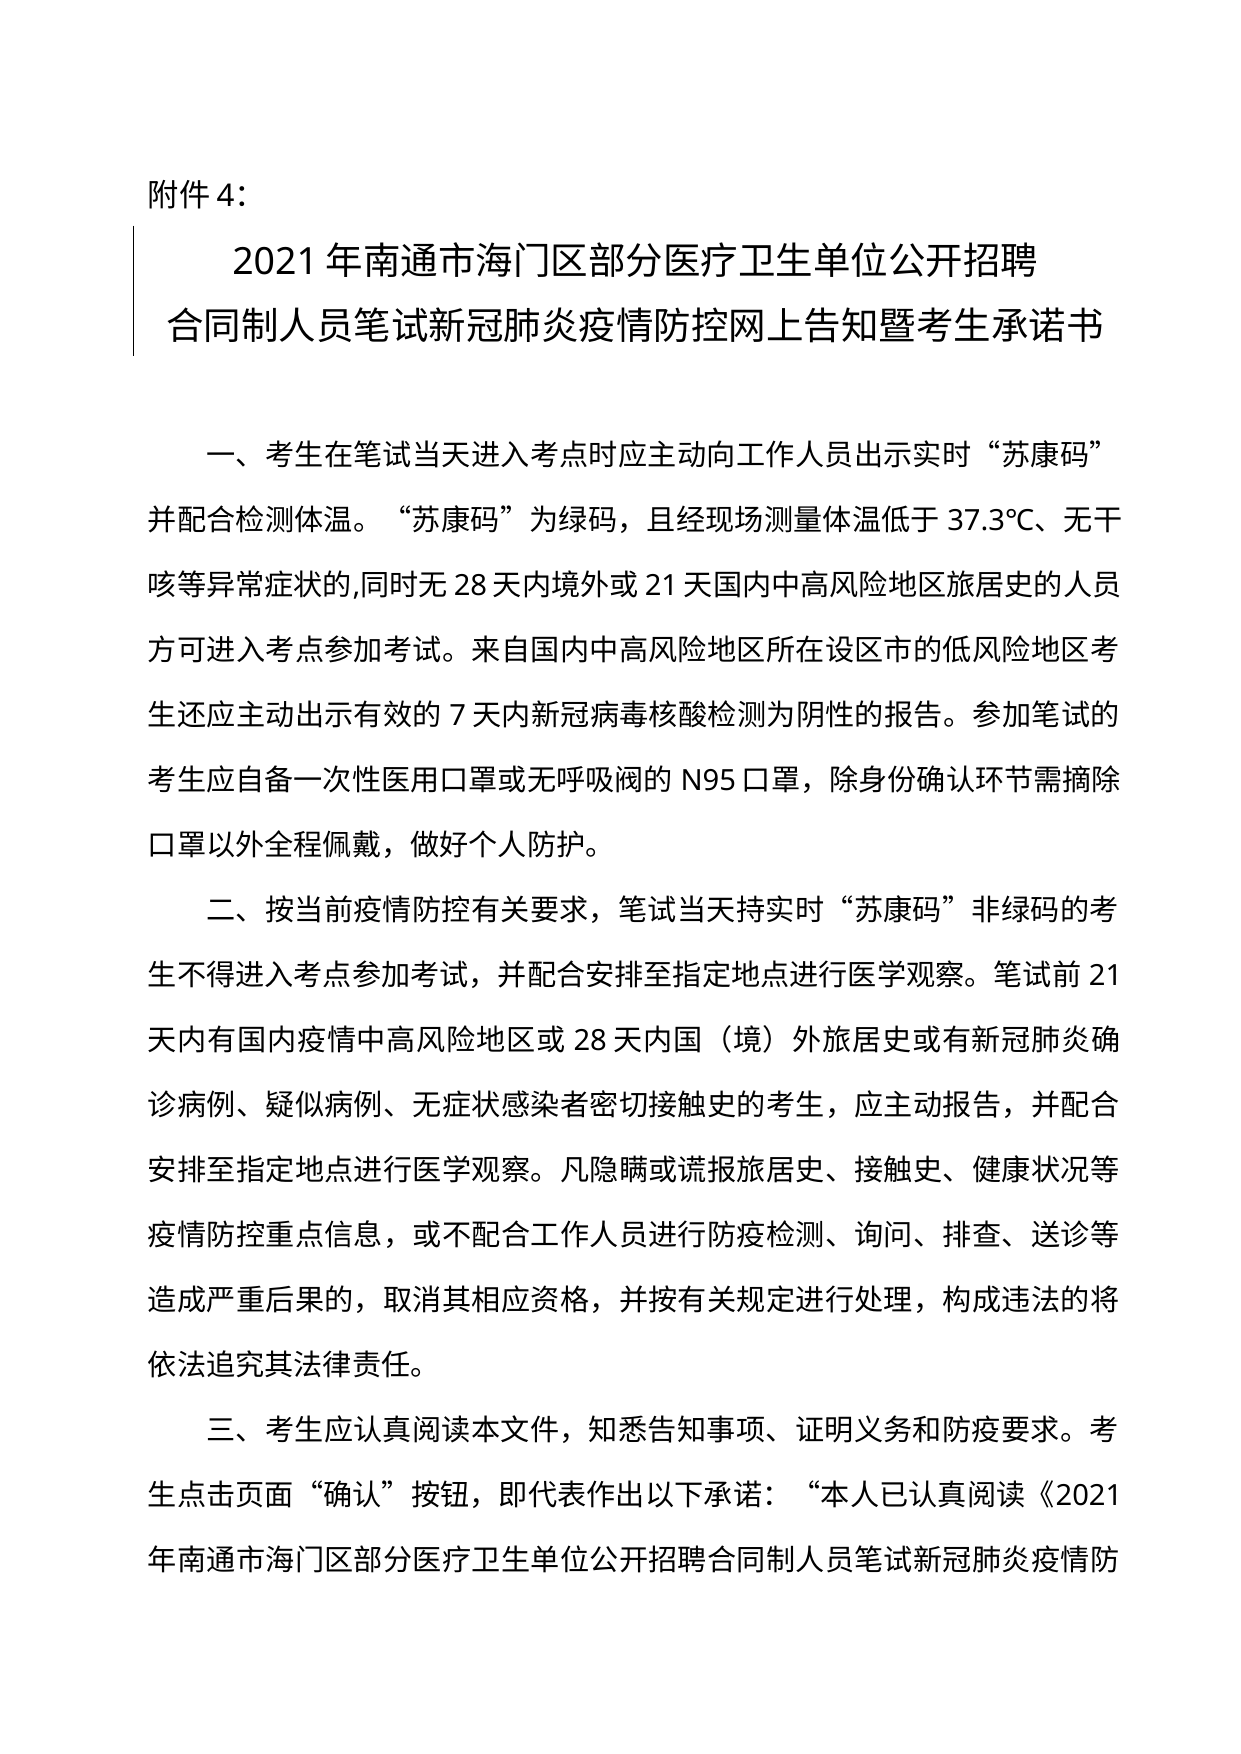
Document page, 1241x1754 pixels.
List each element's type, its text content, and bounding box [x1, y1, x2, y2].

text 附件4： [148, 161, 1122, 226]
text 合同制人员笔试新冠肺炎疫情防控网上告知暨考生承诺书 [148, 291, 1122, 356]
text 二、按当前疫情防控有关要求，笔试当天持实时“苏康码”非绿码的考生不得进入考点参加考试，并配合安排至指定地点进行医学观察。笔试前21天内有国内疫情中高风险地区或28天内国（境）外旅居史或有新冠肺炎确诊病例、疑似病例、无症状感染者密切接触史的考生，应主动报告，并配合安排至指定地点进行医学观察。凡隐瞒或谎报旅居史、接触史、健康状况等疫情防控重点信息，或不配合工作人员进行防疫检测、询问、排查、送诊等造成严重后果的，取消其相应资格，并按有关规定进行处理，构成违法的将依法追究其法律责任。 [148, 876, 1122, 1396]
text 一、考生在笔试当天进入考点时应主动向工作人员出示实时“苏康码”并配合检测体温。“苏康码”为绿码，且经现场测量体温低于37.3℃、无干咳等异常症状的,同时无28天内境外或21天国内中高风险地区旅居史的人员方可进入考点参加考试。来自国内中高风险地区所在设区市的低风险地区考生还应主动出示有效的7天内新冠病毒核酸检测为阴性的报告。参加笔试的考生应自备一次性医用口罩或无呼吸阀的N95口罩，除身份确认环节需摘除口罩以外全程佩戴，做好个人防护。 [148, 421, 1122, 876]
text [148, 1396, 1122, 1591]
text 2021年南通市海门区部分医疗卫生单位公开招聘 [148, 226, 1122, 291]
